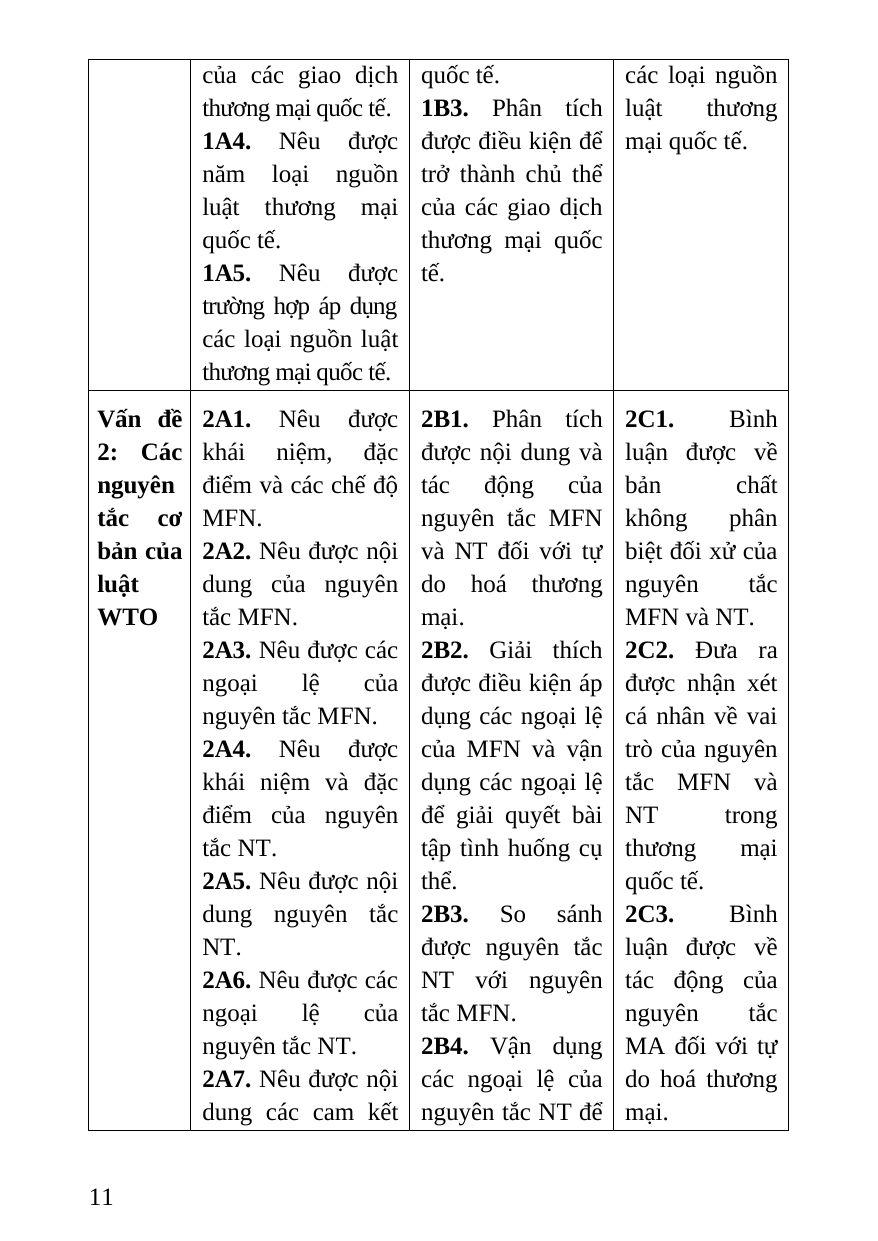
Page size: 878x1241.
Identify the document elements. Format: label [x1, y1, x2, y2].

table_cell [614, 60, 788, 390]
table_cell [191, 391, 409, 1130]
table_cell [89, 60, 190, 390]
table_cell [614, 391, 788, 1130]
table_cell [410, 391, 613, 1130]
table_cell [191, 60, 409, 390]
table_cell [89, 391, 190, 1130]
table_cell [410, 60, 613, 390]
